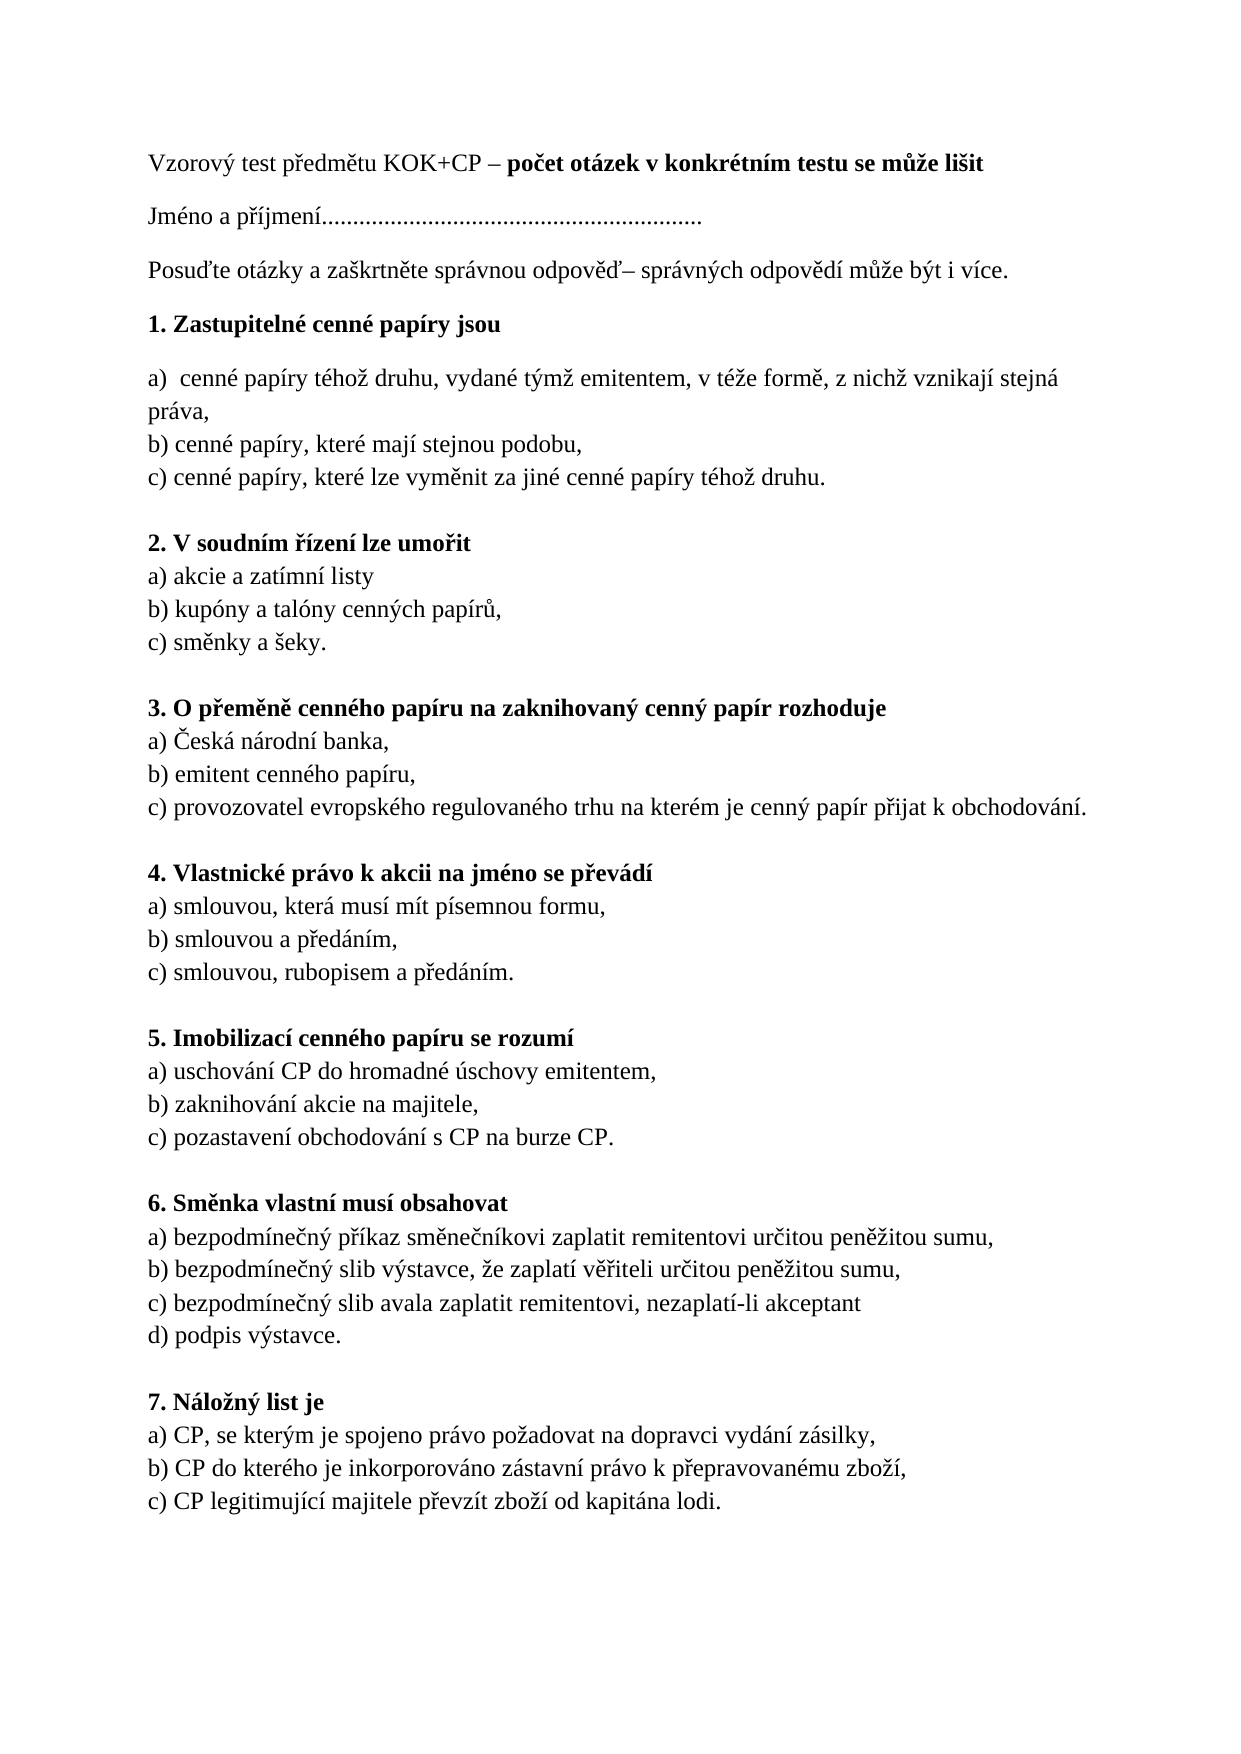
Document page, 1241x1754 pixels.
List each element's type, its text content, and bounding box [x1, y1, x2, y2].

text 3. O přeměně cenného papíru na zaknihovaný cenný papír rozhoduje [148, 693, 1093, 722]
text a) smlouvou, která musí mít písemnou formu, [148, 891, 1093, 920]
text b) CP do kterého je inkorporováno zástavní právo k přepravovanému zboží, [148, 1453, 1093, 1481]
text a) uschování CP do hromadné úschovy emitentem, [148, 1056, 1093, 1085]
text 4. Vlastnické právo k akcii na jméno se převádí [148, 858, 1093, 887]
text a) bezpodmínečný příkaz směnečníkovi zaplatit remitentovi určitou peněžitou sumu, [148, 1222, 1093, 1250]
text a) akcie a zatímní listy [148, 561, 1093, 590]
text b) zaknihování akcie na majitele, [148, 1089, 1093, 1118]
text Vzorový test předmětu KOK+CP – počet otázek v konkrétním testu se může lišit [148, 148, 1093, 176]
text b) emitent cenného papíru, [148, 759, 1093, 788]
text 2. V soudním řízení lze umořit [148, 528, 1093, 557]
text Posuďte otázky a zaškrtněte správnou odpověď– správných odpovědí může být i více. [148, 255, 1093, 284]
text b) bezpodmínečný slib výstavce, že zaplatí věřiteli určitou peněžitou sumu, [148, 1254, 1093, 1283]
text a) cenné papíry téhož druhu, vydané týmž emitentem, v téže formě, z nichž vznikají stejná práva, [148, 363, 1093, 425]
text 6. Směnka vlastní musí obsahovat [148, 1188, 1093, 1217]
text c) CP legitimující majitele převzít zboží od kapitána lodi. [148, 1486, 1093, 1514]
text Jméno a příjmení............................................................. [148, 201, 1093, 230]
text b) kupóny a talóny cenných papírů, [148, 594, 1093, 623]
text a) Česká národní banka, [148, 726, 1093, 755]
text c) cenné papíry, které lze vyměnit za jiné cenné papíry téhož druhu. [148, 462, 1093, 491]
text c) bezpodmínečný slib avala zaplatit remitentovi, nezaplatí-li akceptant [148, 1288, 1093, 1316]
text 7. Náložný list je [148, 1387, 1093, 1415]
text 5. Imobilizací cenného papíru se rozumí [148, 1023, 1093, 1052]
text c) směnky a šeky. [148, 627, 1093, 656]
text b) cenné papíry, které mají stejnou podobu, [148, 429, 1093, 458]
text c) provozovatel evropského regulovaného trhu na kterém je cenný papír přijat k obchodování. [148, 792, 1093, 821]
text 1. Zastupitelné cenné papíry jsou [148, 309, 1093, 338]
text b) smlouvou a předáním, [148, 924, 1093, 953]
text c) pozastavení obchodování s CP na burze CP. [148, 1122, 1093, 1151]
text d) podpis výstavce. [148, 1321, 1093, 1349]
text c) smlouvou, rubopisem a předáním. [148, 957, 1093, 986]
text a) CP, se kterým je spojeno právo požadovat na dopravci vydání zásilky, [148, 1420, 1093, 1448]
